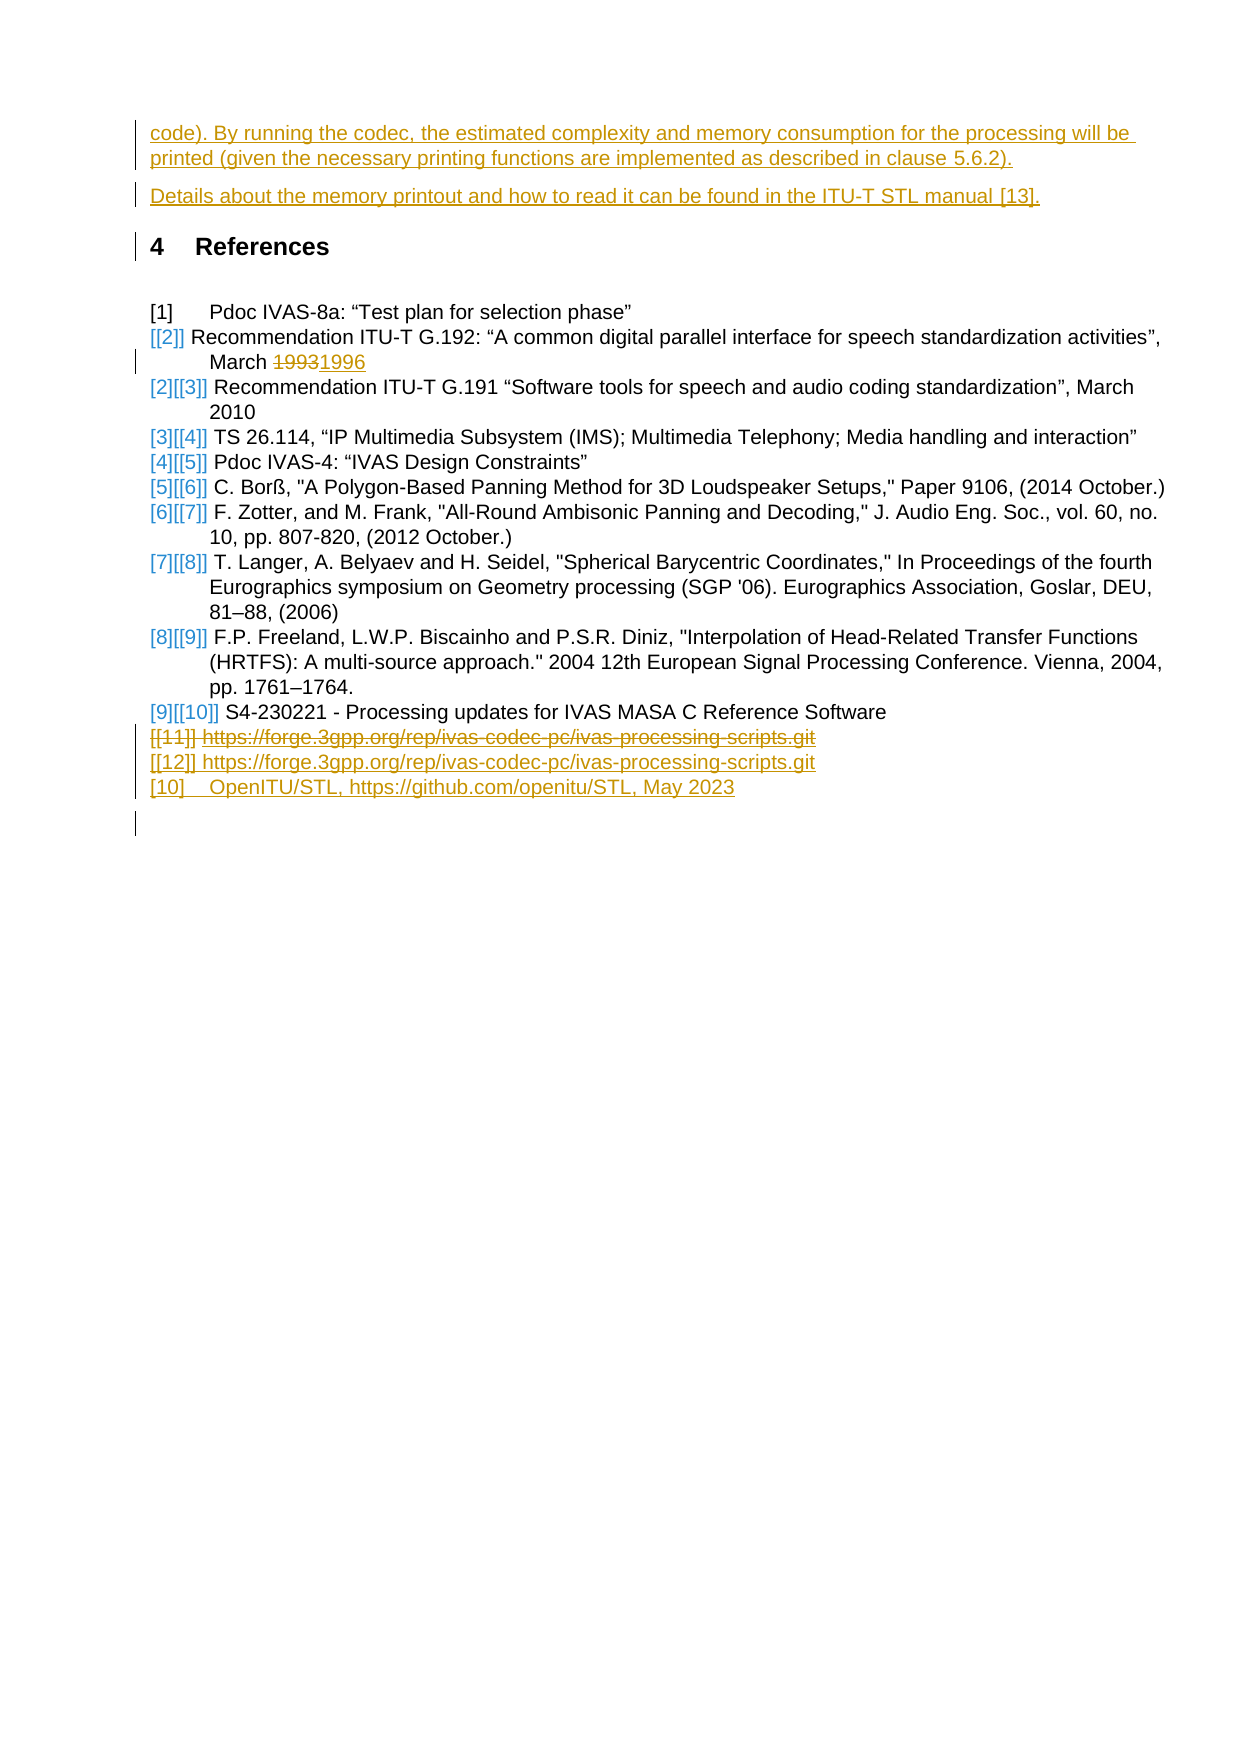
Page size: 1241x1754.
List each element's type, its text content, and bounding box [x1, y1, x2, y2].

text Pdoc IVAS-8a: “Test plan for selection phase” [150, 299, 1166, 324]
text S4-230221 - Processing updates for IVAS MASA C Reference Software [150, 699, 1166, 724]
text TS 26.114, “IP Multimedia Subsystem (IMS); Multimedia Telephony; Media handling and interaction” [150, 424, 1166, 449]
text F.P. Freeland, L.W.P. Biscainho and P.S.R. Diniz, "Interpolation of Head-Related Transfer Functions (HRTFS): A multi-source approach." 2004 12th European Signal Processing Conference. Vienna, 2004, pp. 1761–1764. [150, 624, 1166, 699]
subtitle References [150, 232, 1166, 261]
text Recommendation ITU-T G.192: “A common digital parallel interface for speech standardization activities”, March [150, 324, 1166, 374]
text T. Langer, A. Belyaev and H. Seidel, "Spherical Barycentric Coordinates," In Proceedings of the fourth Eurographics symposium on Geometry processing (SGP '06). Eurographics Association, Goslar, DEU, 81–88, (2006) [150, 549, 1166, 624]
text Recommendation ITU-T G.191 “Software tools for speech and audio coding standardization”, March 2010 [150, 374, 1166, 424]
text C. Borß, "A Polygon-Based Panning Method for 3D Loudspeaker Setups," Paper 9106, (2014 October.) [150, 474, 1166, 499]
text Pdoc IVAS-4: “IVAS Design Constraints” [150, 449, 1166, 474]
text F. Zotter, and M. Frank, "All-Round Ambisonic Panning and Decoding," J. Audio Eng. Soc., vol. 60, no. 10, pp. 807-820, (2012 October.) [150, 499, 1166, 549]
